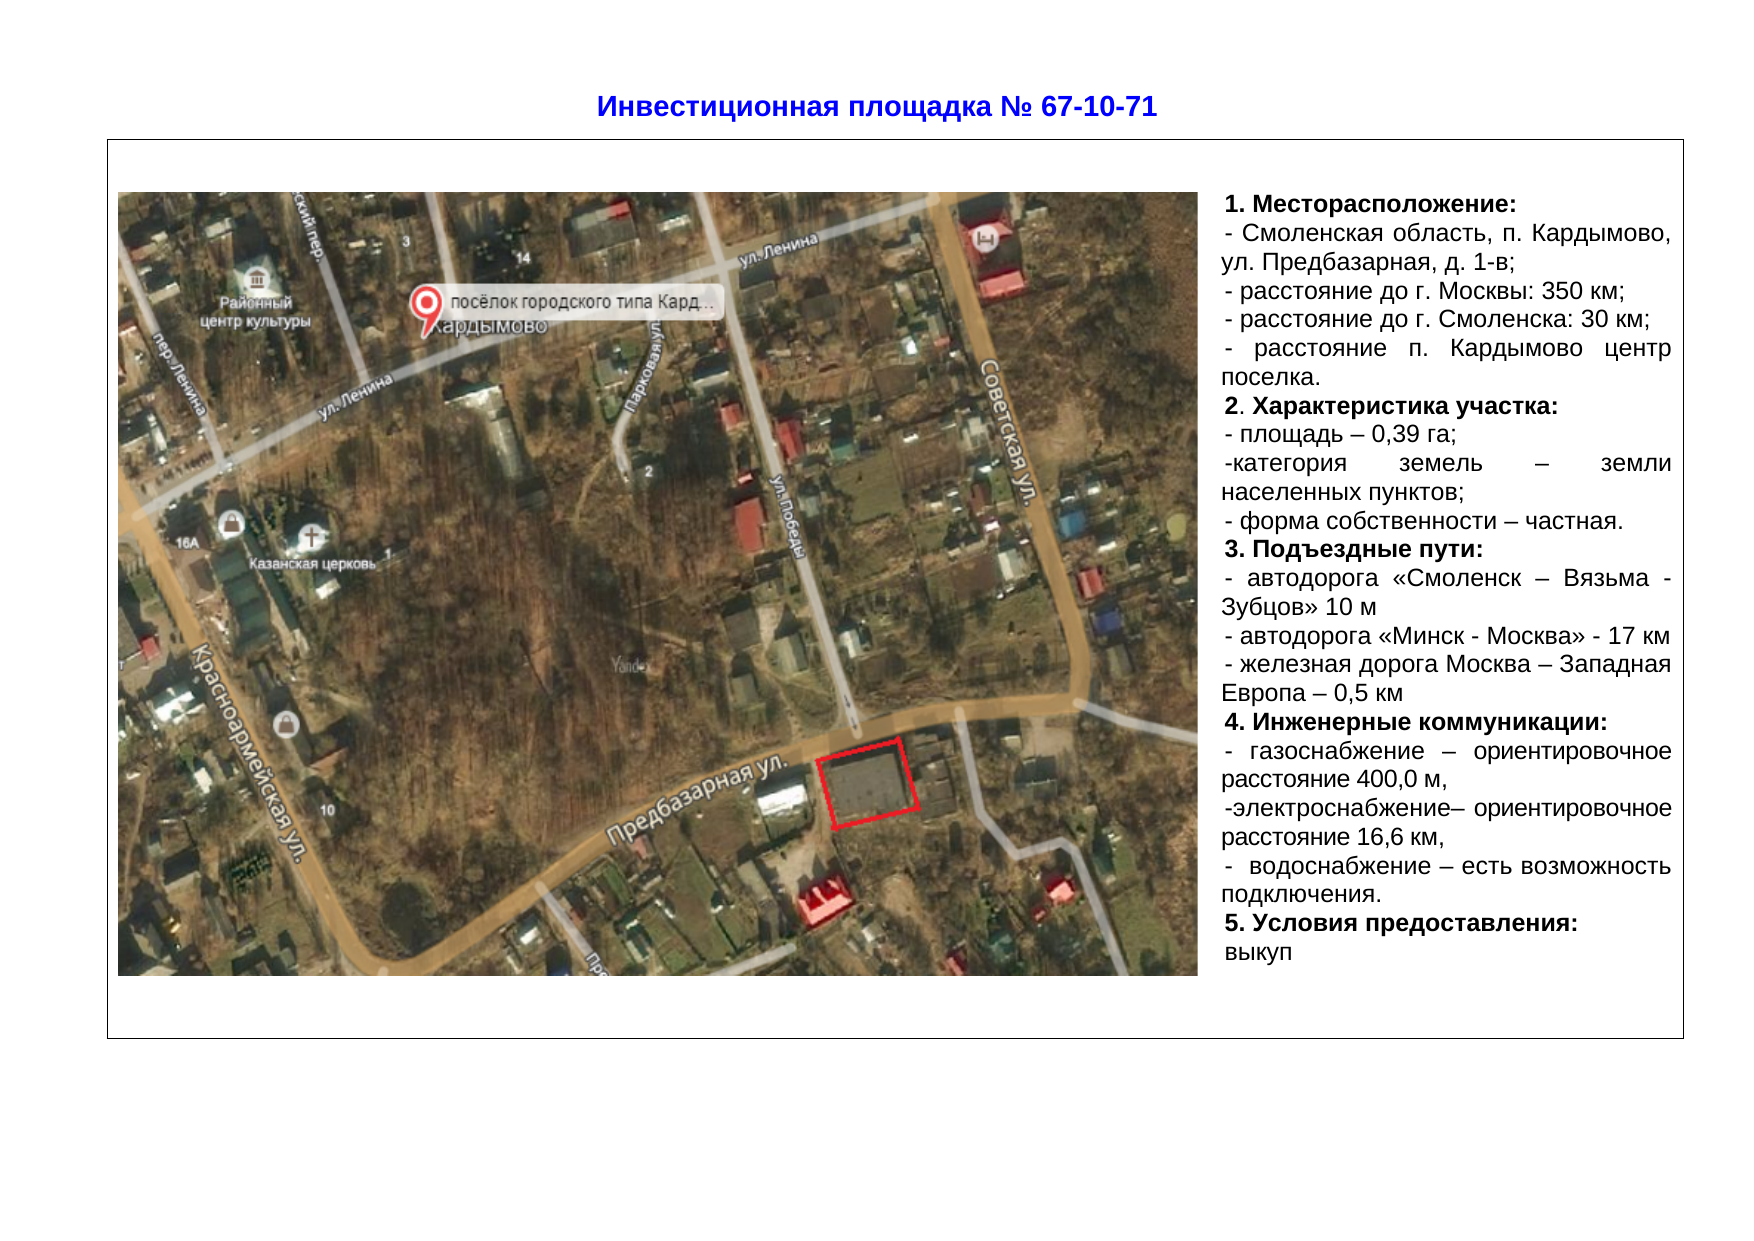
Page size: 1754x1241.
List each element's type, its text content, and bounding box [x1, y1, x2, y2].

table_header 1. Месторасположение: - Смоленская область, п. Кардымово, ул. Предбазарная, д. 1-в; - расстояние до г. Москвы: 350 км; - расстояние до г. Смоленска: 30 км; - расстояние п. Кардымово центр поселка. 2. Характеристика участка: - площадь – 0,39 га; -категория земель – земли населенных пунктов; - форма собственности – частная. 3. Подъездные пути: - автодорога «Смоленск – Вязьма - Зубцов» 10 м - автодорога «Минск - Москва» - 17 км - железная дорога Москва – Западная Европа – 0,5 км 4. Инженерные коммуникации: - газоснабжение – ориентировочное расстояние 400,0 м, -электроснабжение– ориентировочное расстояние 16,6 км, - водоснабжение – есть возможность подключения. 5. Условия предоставления: выкуп [1210, 140, 1683, 1037]
text Инвестиционная площадка № 67-10-71 [118, 89, 1636, 122]
picture [118, 192, 1198, 976]
table_header [108, 140, 1209, 1037]
